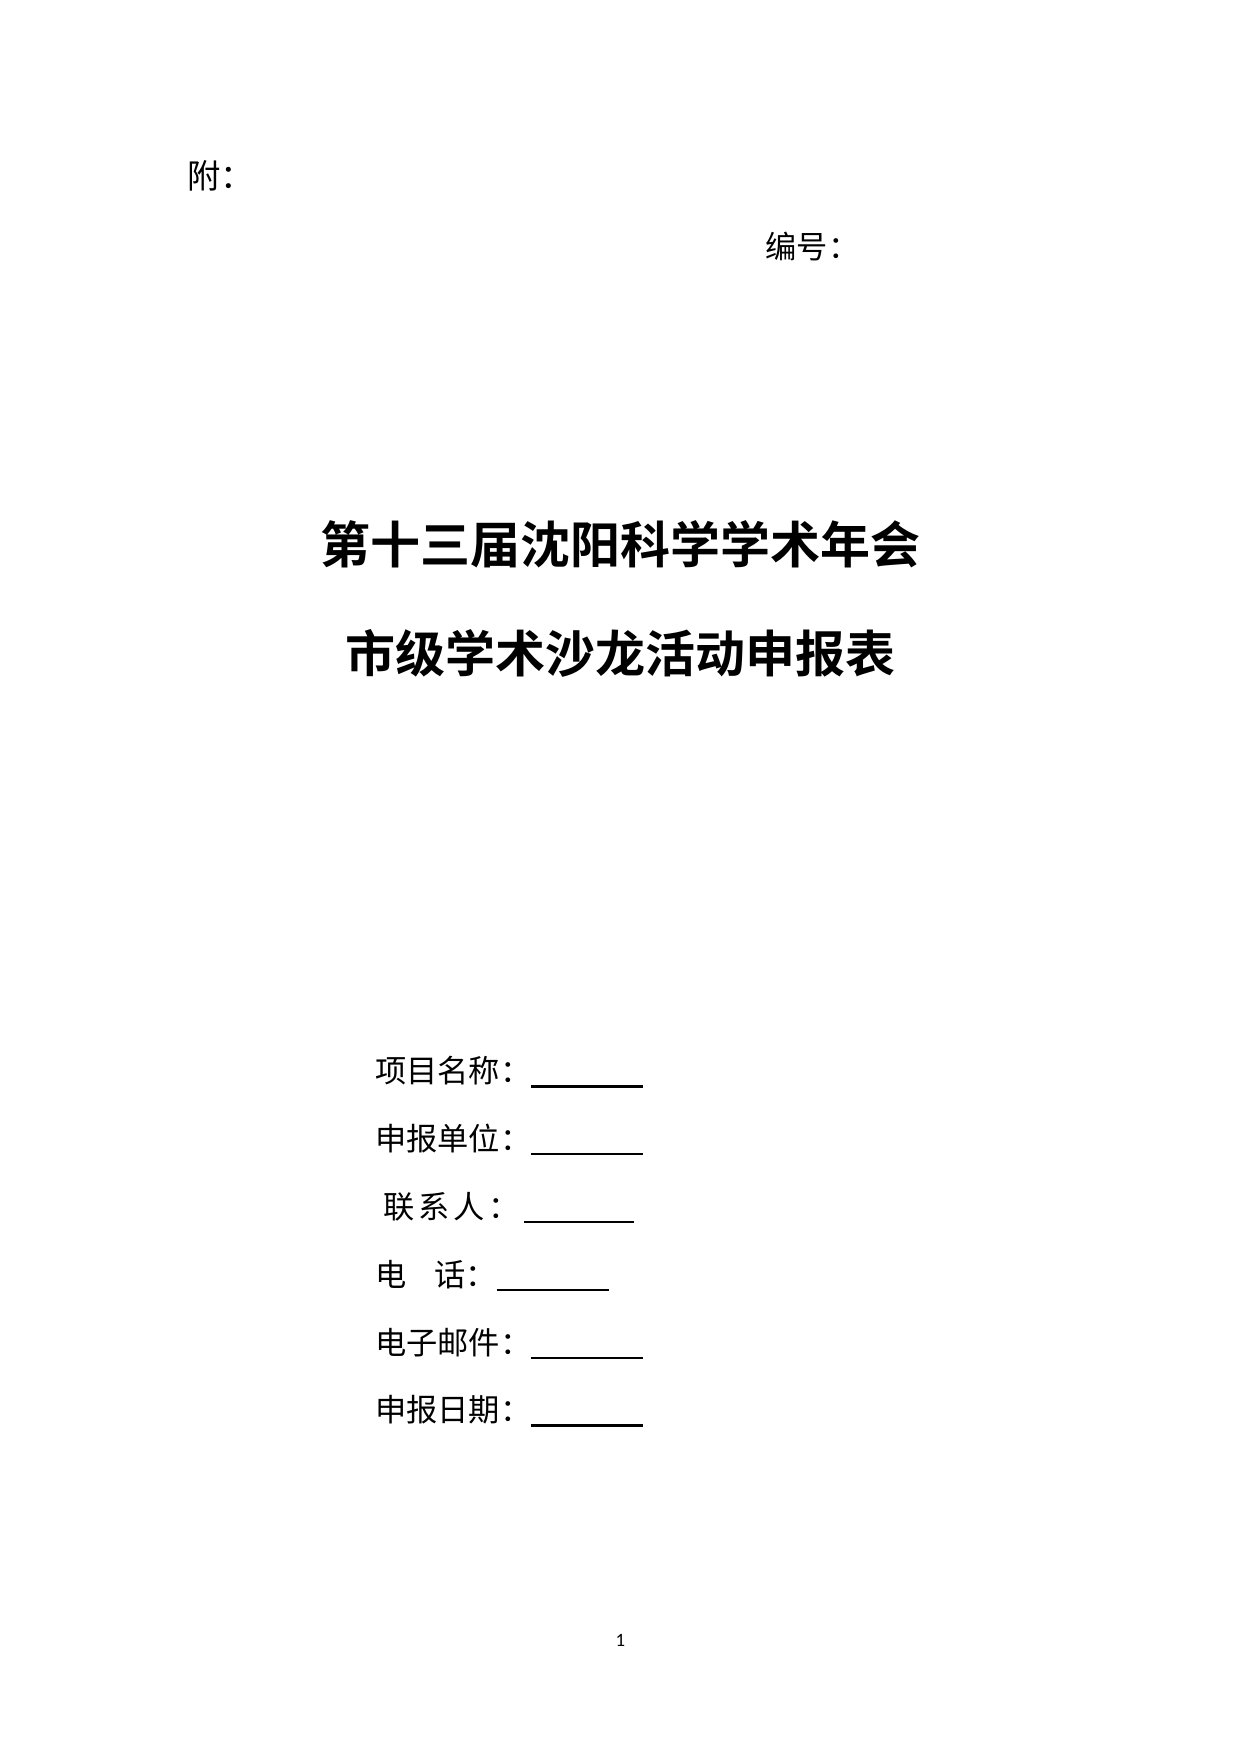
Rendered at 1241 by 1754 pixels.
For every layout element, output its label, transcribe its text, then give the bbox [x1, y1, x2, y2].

text 电 话： [187, 1250, 1053, 1295]
text 项目名称： [187, 1047, 1053, 1092]
text 编号： [187, 222, 1053, 267]
text 申报单位： [187, 1114, 1053, 1159]
text 第十三届沈阳科学学术年会 [187, 506, 1053, 578]
text 申报日期： [187, 1386, 1053, 1431]
text 附： [187, 150, 1053, 198]
text 市级学术沙龙活动申报表 [187, 614, 1053, 687]
text 联系人： [187, 1182, 1053, 1227]
text 电子邮件： [187, 1318, 1053, 1363]
